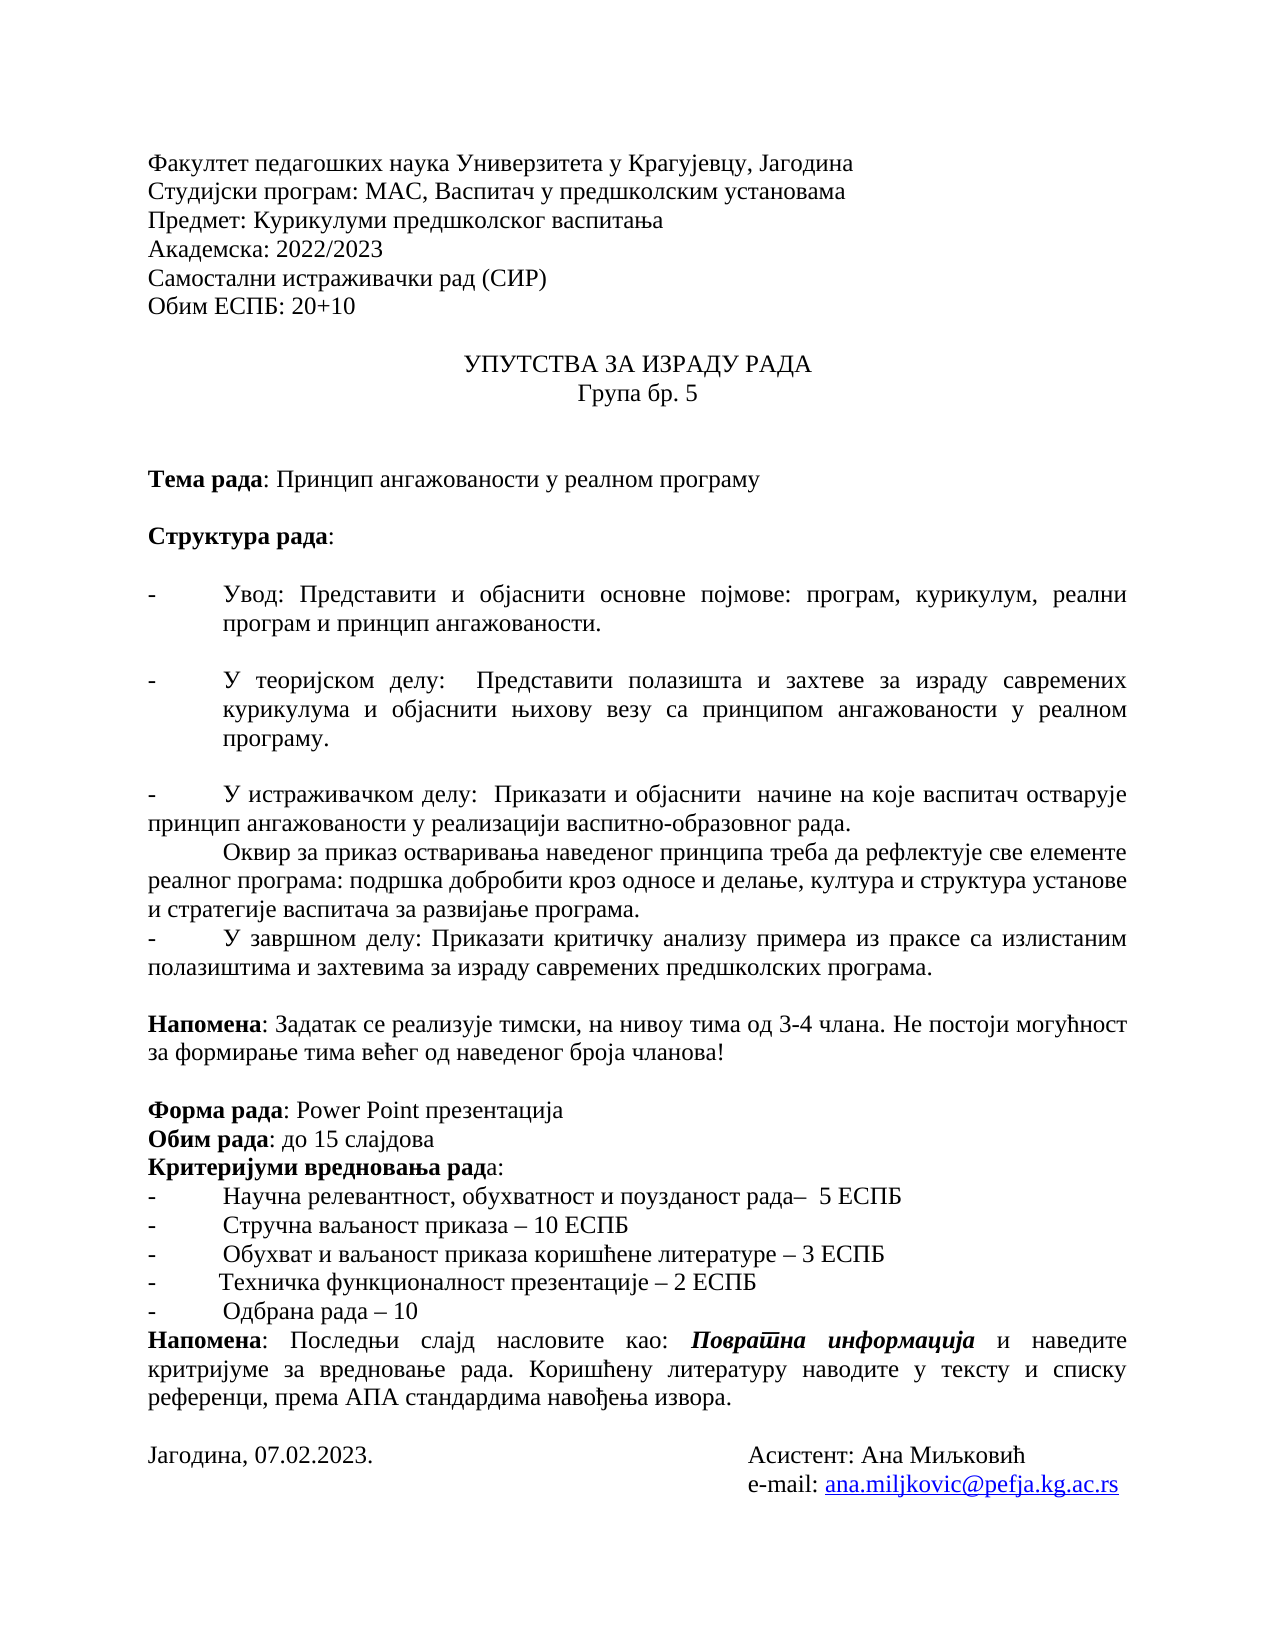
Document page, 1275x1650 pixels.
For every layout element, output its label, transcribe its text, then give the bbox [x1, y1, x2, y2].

text Оквир за приказ остваривања наведеног принципа треба да рефлектује све елементе реалног програма: подршка добробити кроз односе и делање, култура и структура установе и стратегије васпитача за развијање програма. [148, 837, 1127, 923]
text - Одбрана рада – 10 [148, 1296, 1127, 1325]
text Структура рада: [148, 521, 1127, 550]
text - Стручна ваљаност приказа – 10 ЕСПБ [148, 1210, 1127, 1239]
text Предмет: Курикулуми предшколског васпитања [148, 205, 1127, 234]
text e-mail: ana.miljkovic@pefja.kg.ac.rs [148, 1469, 1127, 1497]
text Факултет педагошких наука Универзитета у Крагујевцу, Јагодина [148, 148, 1127, 176]
text Самостални истраживачки рад (СИР) [148, 263, 1127, 291]
text Обим ЕСПБ: 20+10 [148, 291, 1127, 320]
text УПУТСТВА ЗА ИЗРАДУ РАДА [148, 349, 1127, 378]
text - У теоријском делу: Представити полазишта и захтеве за израду савремених курикулума и објаснити њихову везу са принципом ангажованости у реалном програму. [148, 665, 1127, 751]
text Обим рада: до 15 слајдова [148, 1124, 1127, 1152]
text Критеријуми вредновања рада: [148, 1152, 1127, 1181]
text Студијски програм: МАС, Васпитач у предшколским установама [148, 176, 1127, 205]
text - Техничка функционалност презентације – 2 ЕСПБ [148, 1267, 1127, 1296]
text - Научна релевантност, обухватност и поузданост рада– 5 ЕСПБ [148, 1181, 1127, 1210]
text Форма рада: Power Point презентација [148, 1095, 1127, 1124]
text Тема рада: Принцип ангажованости у реалном програму [148, 464, 1127, 493]
text Јагодина, 07.02.2023. Асистент: Ана Миљковић [148, 1440, 1127, 1469]
text Напомена: Последњи слајд насловите као: Повратна информација и наведите критријуме за вредновање рада. Коришћену литературу наводите у тексту и списку референци, према АПА стандардима навођења извора. [148, 1325, 1127, 1411]
text - У истраживачком делу: Приказати и објаснити начине на које васпитач остварује принцип ангажованости у реализацији васпитно-образовног рада. [148, 779, 1127, 837]
text - Увод: Представити и објаснити основне појмове: програм, курикулум, реални програм и принцип ангажованости. [148, 579, 1127, 636]
text - Обухват и ваљаност приказа коришћене литературе – 3 ЕСПБ [148, 1239, 1127, 1267]
text Група бр. 5 [148, 378, 1127, 406]
text Напомена: Задатак се реализује тимски, на нивоу тима од 3-4 члана. Не постоји могућност за формирање тима већег од наведеног броја чланова! [148, 1009, 1127, 1066]
text - У завршном делу: Приказати критичку анализу примера из праксе са излистаним полазиштима и захтевима за израду савремених предшколских програма. [148, 923, 1127, 981]
text Академска: 2022/2023 [148, 234, 1127, 263]
